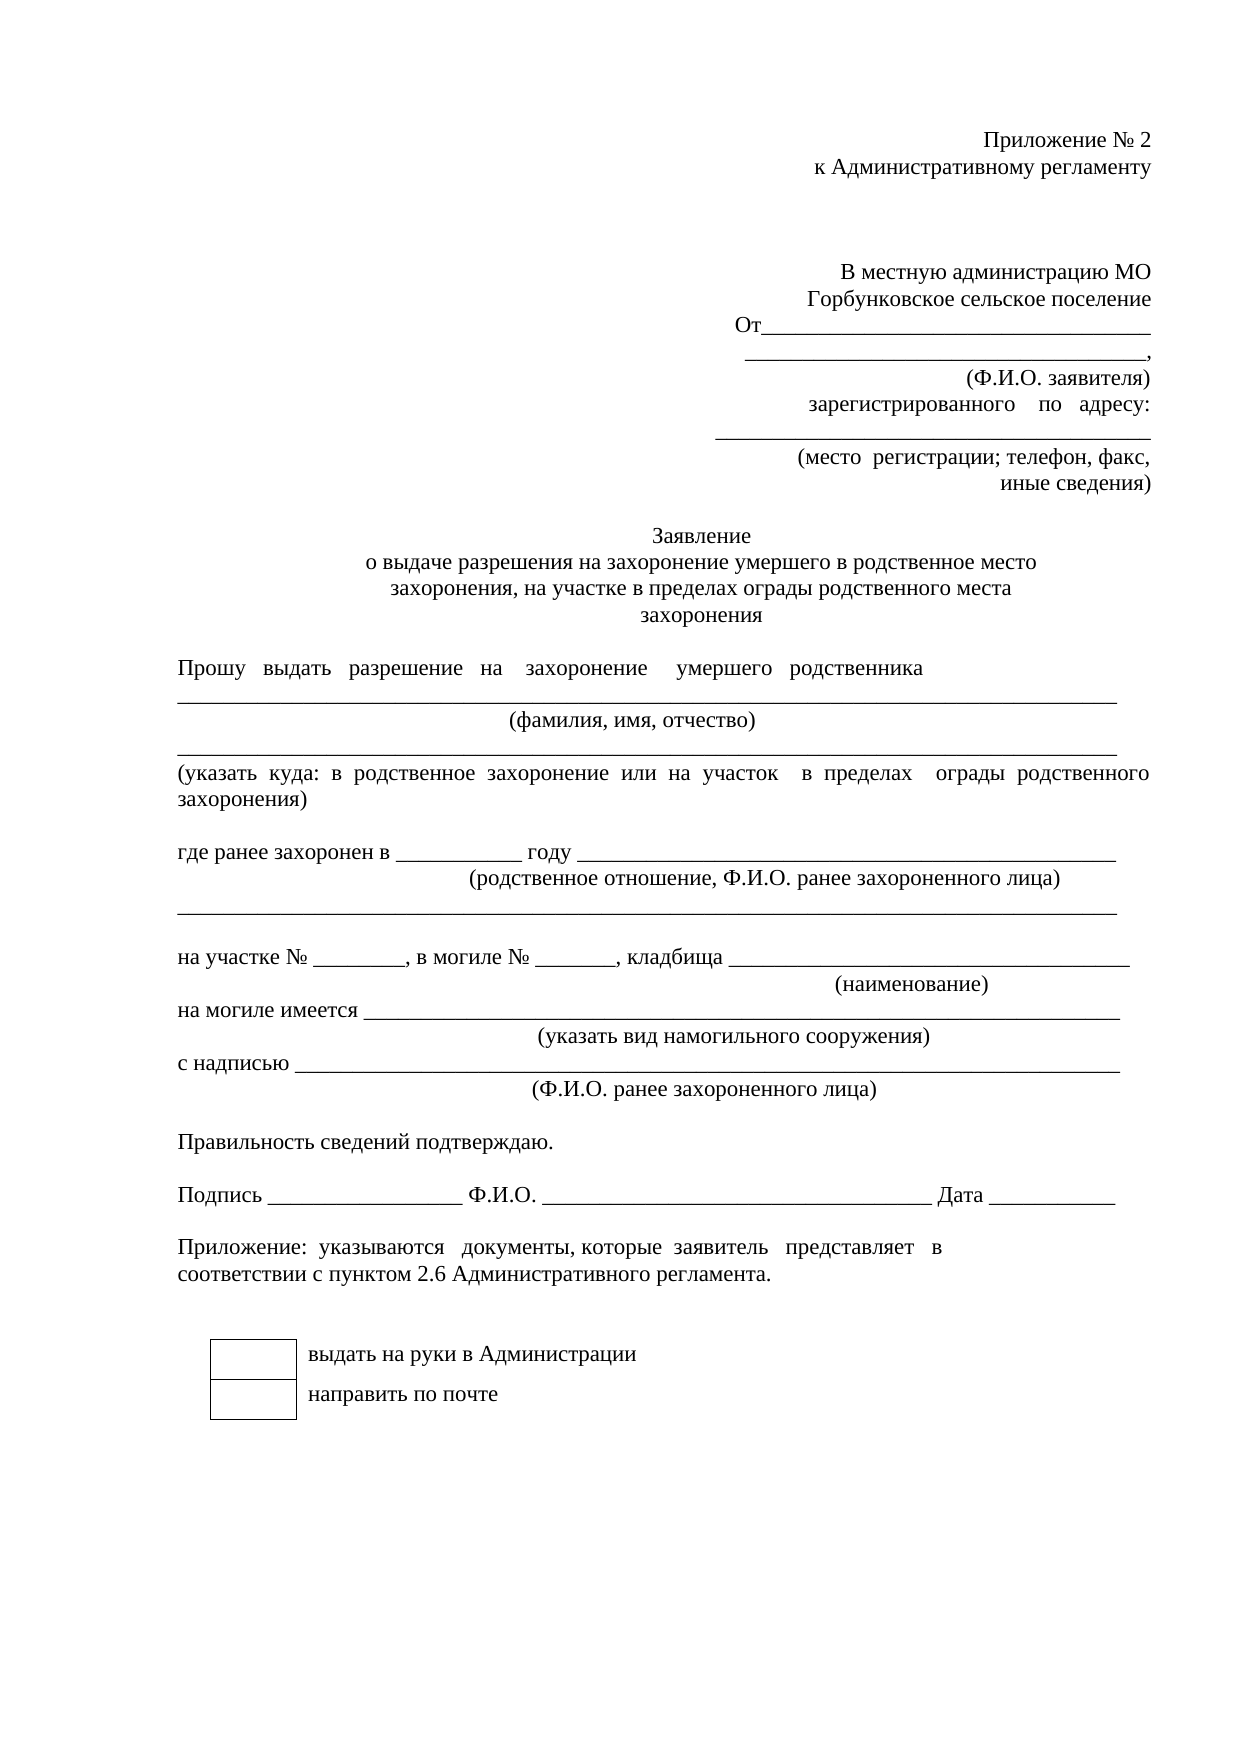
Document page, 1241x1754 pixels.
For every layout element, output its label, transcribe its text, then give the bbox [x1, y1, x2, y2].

text От__________________________________ ___________________________________, [177, 311, 1152, 364]
text (указать вид намогильного сооружения) [177, 1022, 1152, 1049]
text В местную администрацию МО [177, 258, 1152, 284]
text __________________________________________________________________________________ [177, 733, 1152, 759]
text на участке № ________, в могиле № _______, кладбища ___________________________________ [177, 943, 1152, 970]
text Приложение № 2 [177, 126, 1152, 153]
text (Ф.И.О. ранее захороненного лица) [177, 1075, 1152, 1102]
table_header [211, 1340, 296, 1379]
text Подпись _________________ Ф.И.О. __________________________________ Дата ___________ [177, 1181, 1152, 1207]
text захоронения, на участке в пределах ограды родственного места [177, 574, 1152, 601]
text на могиле имеется __________________________________________________________________ [177, 996, 1152, 1022]
text Правильность сведений подтверждаю. [177, 1128, 1152, 1154]
table_cell [211, 1380, 296, 1418]
table_cell направить по почте [297, 1379, 901, 1418]
text (фамилия, имя, отчество) [177, 706, 1152, 733]
text ______________________________________ [177, 416, 1152, 443]
text Приложение: указываются документы, которые заявитель представляет в [177, 1233, 1152, 1260]
text (место регистрации; телефон, факс, иные сведения) [177, 443, 1152, 495]
text Прошу выдать разрешение на захоронение умершего родственника [177, 653, 1152, 680]
text Заявление [177, 522, 1152, 548]
text __________________________________________________________________________________ [177, 680, 1152, 706]
text (родственное отношение, Ф.И.О. ранее захороненного лица) [177, 864, 1152, 891]
text к Административному регламенту [177, 153, 1152, 179]
table_header выдать на руки в Администрации [297, 1339, 901, 1379]
text о выдаче разрешения на захоронение умершего в родственное место [177, 548, 1152, 574]
text Горбунковское сельское поселение [177, 284, 1152, 311]
text захоронения [177, 601, 1152, 627]
text (Ф.И.О. заявителя) [177, 364, 1152, 390]
text где ранее захоронен в ___________ году _______________________________________________ [177, 838, 1152, 864]
text (наименование) [177, 970, 1152, 996]
text (указать куда: в родственное захоронение или на участок в пределах ограды родственного захоронения) [177, 759, 1152, 812]
text __________________________________________________________________________________ [177, 891, 1152, 917]
text соответствии с пунктом 2.6 Административного регламента. [177, 1260, 1152, 1286]
text с надписью ________________________________________________________________________ [177, 1049, 1152, 1075]
text зарегистрированного по адресу: [177, 390, 1152, 416]
